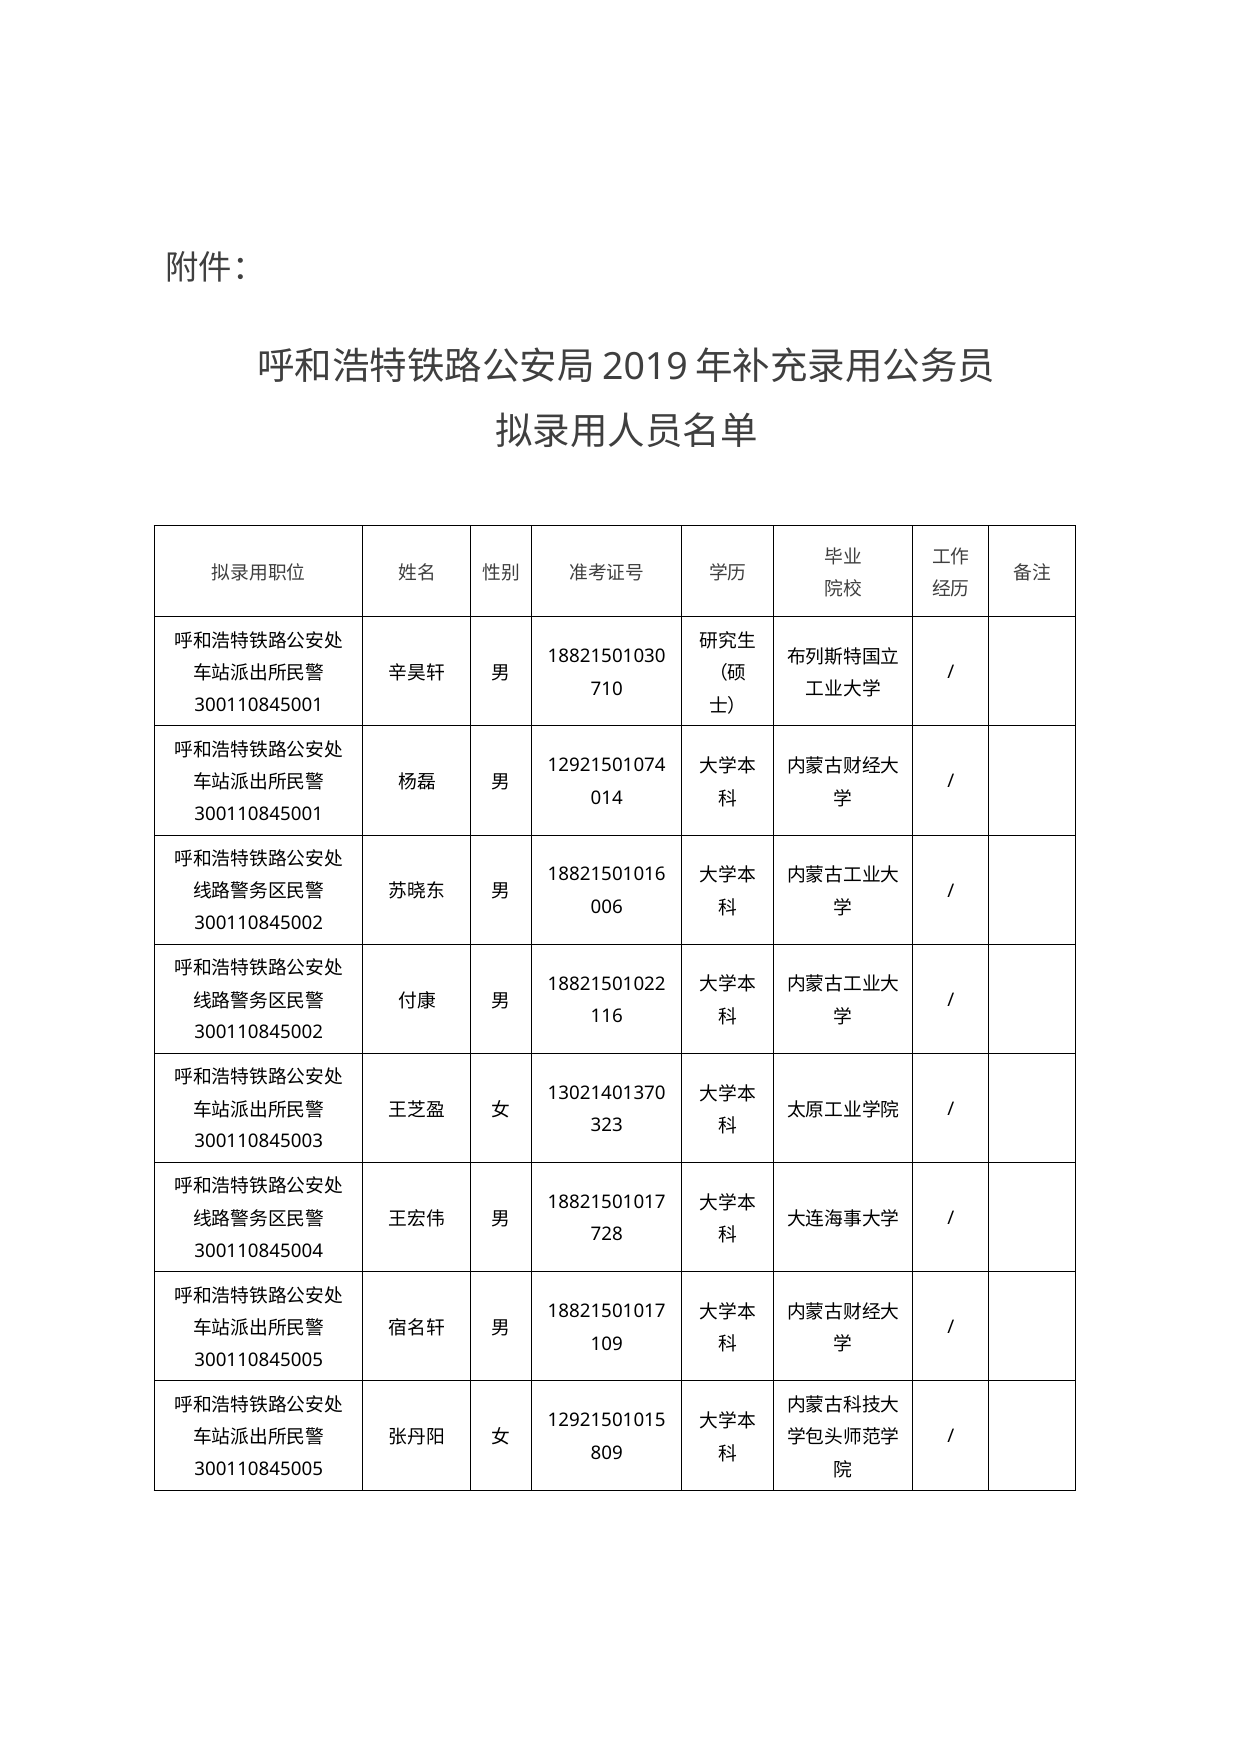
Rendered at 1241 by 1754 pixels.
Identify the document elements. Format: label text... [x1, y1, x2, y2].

table_cell 宿名轩 [363, 1272, 470, 1380]
table_header 工作经历 [913, 526, 988, 616]
table_header 毕业 院校 [774, 526, 912, 616]
table_cell / [913, 726, 988, 834]
table_cell 呼和浩特铁路公安处线路警务区民警300110845004 [155, 1163, 362, 1271]
table_cell 研究生（硕士） [682, 617, 773, 725]
table_cell 12921501015809 [532, 1381, 681, 1489]
table_cell / [913, 1381, 988, 1489]
table_cell [989, 836, 1075, 944]
table_cell 男 [471, 945, 531, 1053]
table_cell 18821501017109 [532, 1272, 681, 1380]
table_cell 呼和浩特铁路公安处车站派出所民警300110845001 [155, 726, 362, 834]
table_header 拟录用职位 [155, 526, 362, 616]
table_header 性别 [471, 526, 531, 616]
table_cell 呼和浩特铁路公安处车站派出所民警300110845001 [155, 617, 362, 725]
table_cell 呼和浩特铁路公安处车站派出所民警300110845005 [155, 1381, 362, 1489]
table_cell 内蒙古工业大学 [774, 945, 912, 1053]
table_cell 大学本科 [682, 1381, 773, 1489]
table_cell 12921501074014 [532, 726, 681, 834]
table_cell 辛昊轩 [363, 617, 470, 725]
table_cell [989, 617, 1075, 725]
table_cell 男 [471, 617, 531, 725]
table_cell 呼和浩特铁路公安处车站派出所民警300110845005 [155, 1272, 362, 1380]
table_cell / [913, 836, 988, 944]
table_header 备注 [989, 526, 1075, 616]
table_cell 女 [471, 1054, 531, 1162]
table_cell 18821501022116 [532, 945, 681, 1053]
table_cell 布列斯特国立工业大学 [774, 617, 912, 725]
table_cell 18821501016006 [532, 836, 681, 944]
table_cell 呼和浩特铁路公安处线路警务区民警300110845002 [155, 836, 362, 944]
table_cell [989, 1272, 1075, 1380]
table_cell 大学本科 [682, 836, 773, 944]
table_cell 杨磊 [363, 726, 470, 834]
table_cell 男 [471, 836, 531, 944]
table_cell 苏晓东 [363, 836, 470, 944]
table_cell 13021401370323 [532, 1054, 681, 1162]
table_cell [989, 1381, 1075, 1489]
table_cell 大学本科 [682, 945, 773, 1053]
table_cell 王芝盈 [363, 1054, 470, 1162]
table_cell 内蒙古财经大学 [774, 726, 912, 834]
table_cell / [913, 1163, 988, 1271]
table_cell 王宏伟 [363, 1163, 470, 1271]
table_header 准考证号 [532, 526, 681, 616]
table_cell 呼和浩特铁路公安处车站派出所民警300110845003 [155, 1054, 362, 1162]
table_cell 大学本科 [682, 726, 773, 834]
table_cell 男 [471, 726, 531, 834]
text 呼和浩特铁路公安局2019年补充录用公务员 [165, 330, 1087, 395]
table_cell 大学本科 [682, 1272, 773, 1380]
table_cell [989, 726, 1075, 834]
table_cell [989, 945, 1075, 1053]
table_cell [989, 1054, 1075, 1162]
table_cell 男 [471, 1272, 531, 1380]
table_cell 内蒙古财经大学 [774, 1272, 912, 1380]
table_cell 呼和浩特铁路公安处线路警务区民警300110845002 [155, 945, 362, 1053]
table_cell [989, 1163, 1075, 1271]
table_cell 大连海事大学 [774, 1163, 912, 1271]
text 附件： [165, 233, 1087, 298]
table_cell 太原工业学院 [774, 1054, 912, 1162]
table_cell 18821501017728 [532, 1163, 681, 1271]
text 拟录用人员名单 [165, 395, 1087, 460]
table_header 姓名 [363, 526, 470, 616]
table_cell / [913, 617, 988, 725]
table_cell 大学本科 [682, 1163, 773, 1271]
table_header 学历 [682, 526, 773, 616]
table_cell / [913, 1054, 988, 1162]
table_cell 男 [471, 1163, 531, 1271]
table_cell / [913, 1272, 988, 1380]
table_cell 内蒙古科技大学包头师范学院 [774, 1381, 912, 1489]
table_cell 大学本科 [682, 1054, 773, 1162]
table_cell 18821501030710 [532, 617, 681, 725]
table_cell / [913, 945, 988, 1053]
table_cell 内蒙古工业大学 [774, 836, 912, 944]
table_cell 张丹阳 [363, 1381, 470, 1489]
table_cell 付康 [363, 945, 470, 1053]
table_cell 女 [471, 1381, 531, 1489]
